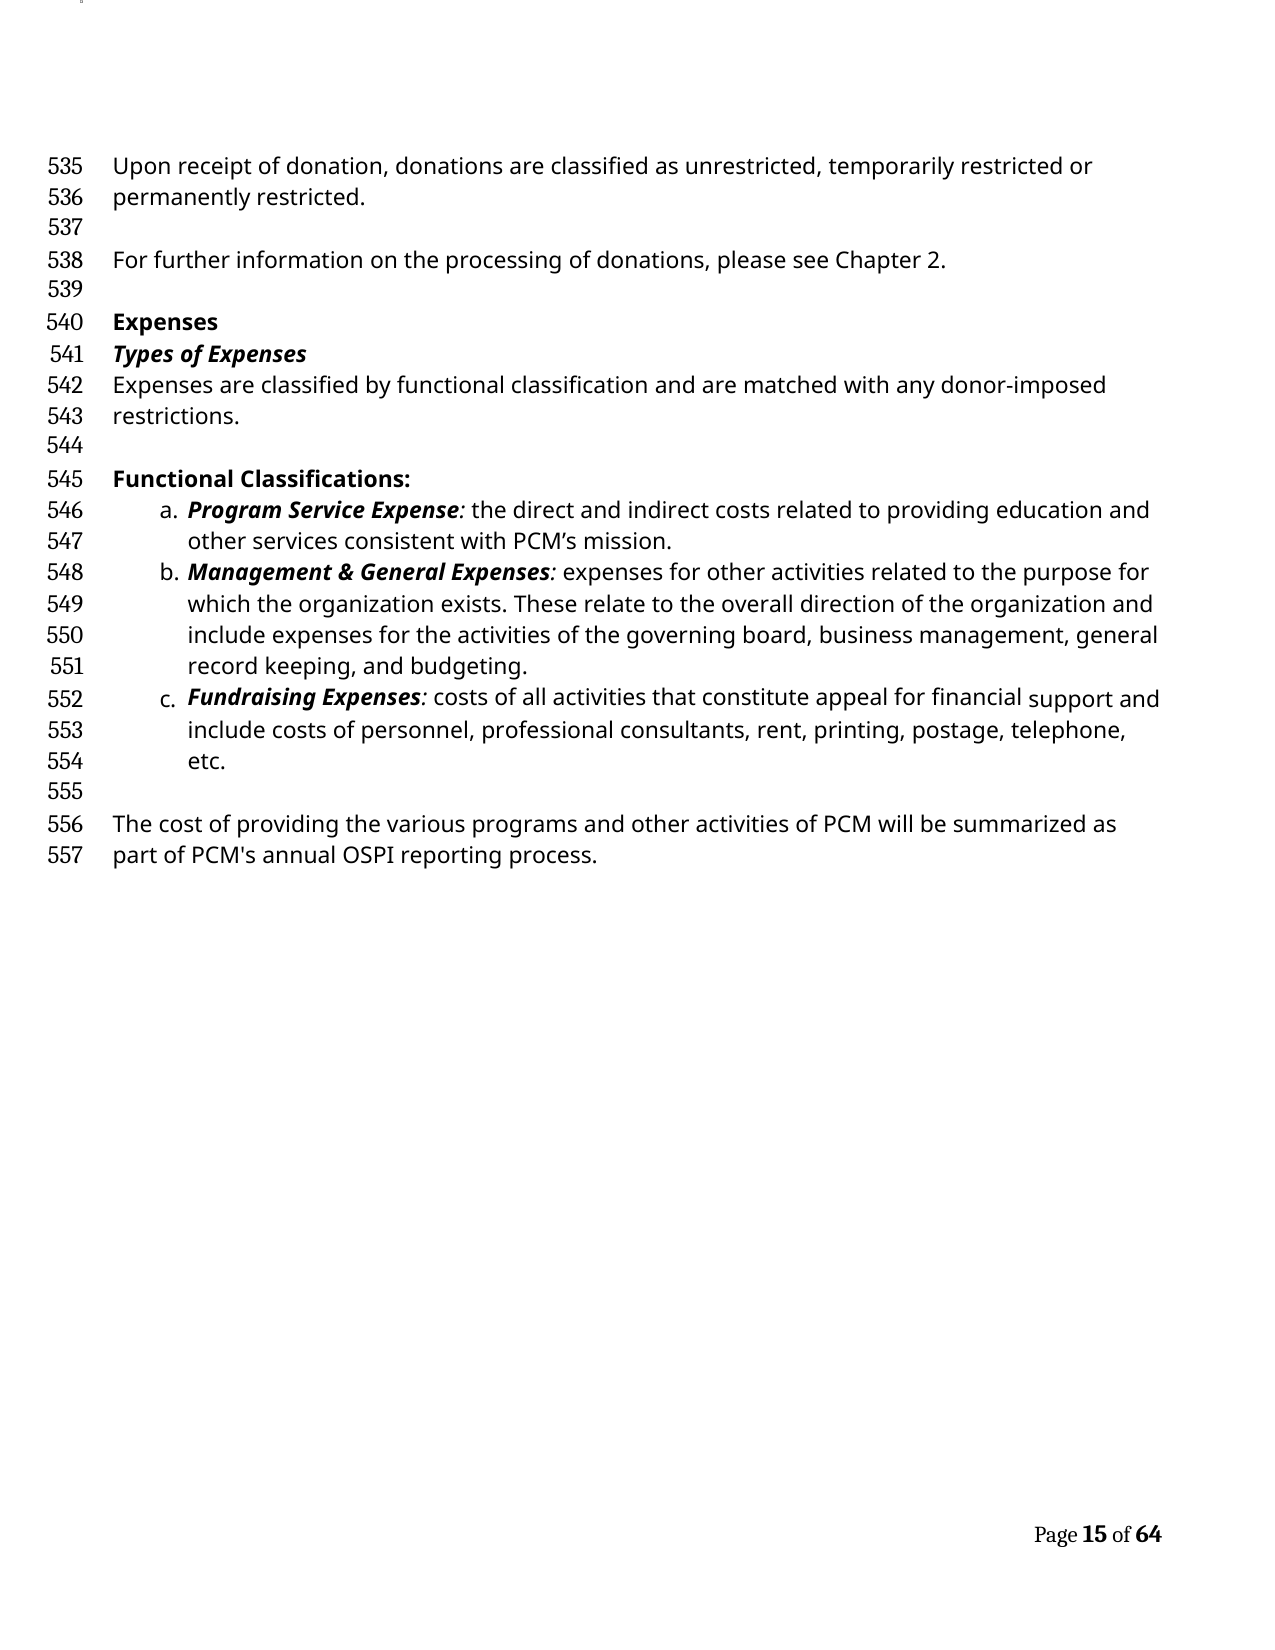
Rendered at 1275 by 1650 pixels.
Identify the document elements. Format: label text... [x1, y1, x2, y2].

text The cost of providing the various programs and other activities of PCM will be summarized as part of PCM's annual OSPI reporting process. [112, 808, 1160, 870]
text For further information on the processing of donations, please see Chapter 2. [112, 244, 1160, 275]
list Management & General Expenses: expenses for other activities related to the purpose for which the organization exists. These relate to the overall direction of the organization and include expenses for the activities of the governing board, business management, general record keeping, and budgeting. [159, 556, 1160, 681]
subtitle Expenses [112, 306, 1162, 337]
text Types of Expenses [112, 337, 1160, 369]
list Program Service Expense: the direct and indirect costs related to providing education and other services consistent with PCM’s mission. [159, 494, 1160, 556]
text Upon receipt of donation, donations are classified as unrestricted, temporarily restricted or permanently restricted. [112, 150, 1160, 212]
text Functional Classifications: [112, 462, 1160, 494]
list Fundraising Expenses: costs of all activities that constitute appeal for financial support and include costs of personnel, professional consultants, rent, printing, postage, telephone, etc. [159, 681, 1160, 777]
text Expenses are classified by functional classification and are matched with any donor-imposed restrictions. [112, 369, 1160, 431]
